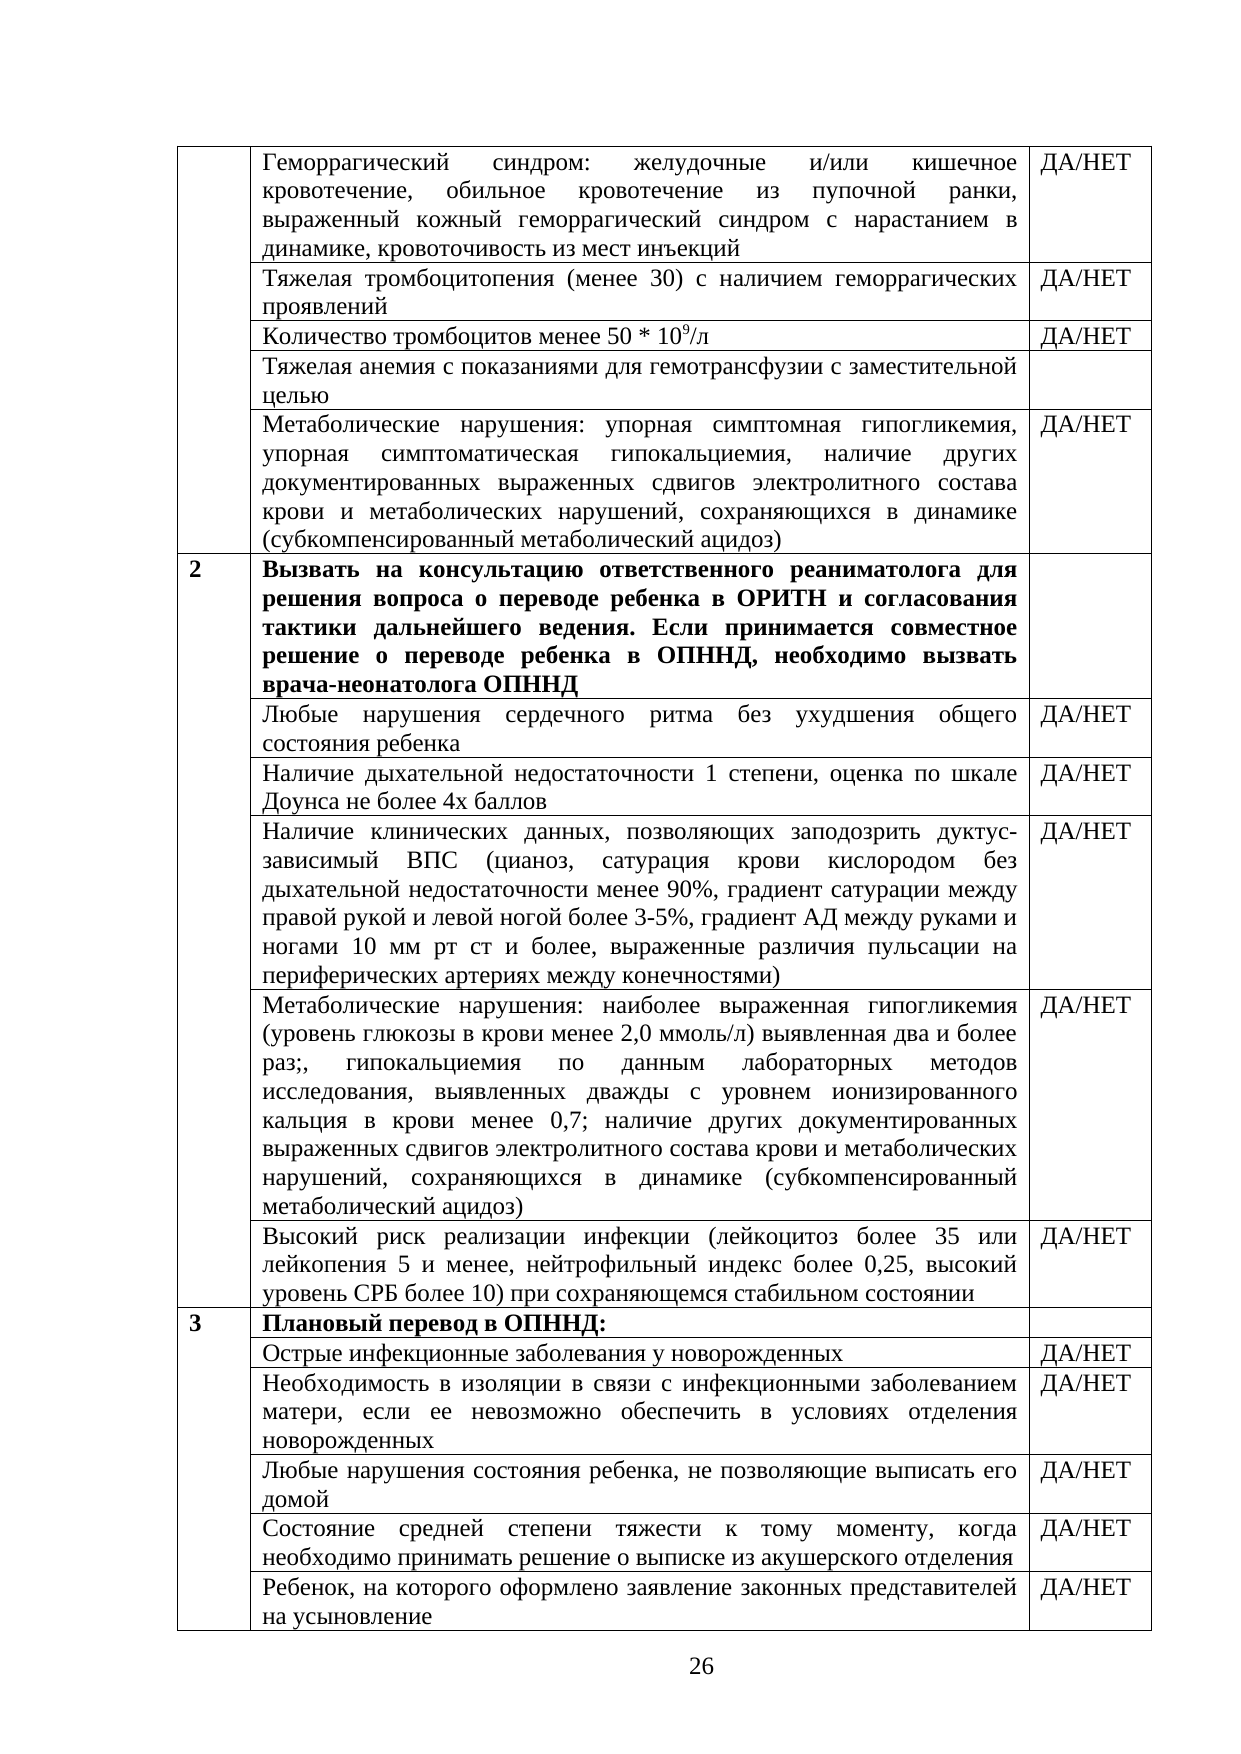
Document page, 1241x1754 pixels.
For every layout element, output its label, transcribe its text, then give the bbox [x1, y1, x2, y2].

table_cell Состояние средней степени тяжести к тому моменту, когда необходимо принимать решение о выписке из акушерского отделения [251, 1514, 1029, 1571]
table_cell ДА/НЕТ [1030, 1514, 1151, 1571]
table_cell ДА/НЕТ [1030, 321, 1151, 350]
table_cell Количество тромбоцитов менее 50 * 109/л [251, 321, 1029, 350]
table_cell ДА/НЕТ [1030, 1455, 1151, 1512]
table_cell ДА/НЕТ [1030, 1338, 1151, 1367]
table_cell 2 [178, 554, 250, 1307]
table_cell Наличие дыхательной недостаточности 1 степени, оценка по шкале Доунса не более 4х баллов [251, 758, 1029, 815]
table_cell [1030, 1308, 1151, 1337]
table_cell Наличие клинических данных, позволяющих заподозрить дуктус-зависимый ВПС (цианоз, сатурация крови кислородом без дыхательной недостаточности менее 90%, градиент сатурации между правой рукой и левой ногой более 3-5%, градиент АД между руками и ногами 10 мм рт ст и более, выраженные различия пульсации на периферических артериях между конечностями) [251, 816, 1029, 989]
table_cell Метаболические нарушения: наиболее выраженная гипогликемия (уровень глюкозы в крови менее 2,0 ммоль/л) выявленная два и более раз;, гипокальциемия по данным лабораторных методов исследования, выявленных дважды с уровнем ионизированного кальция в крови менее 0,7; наличие других документированных выраженных сдвигов электролитного состава крови и метаболических нарушений, сохраняющихся в динамике (субкомпенсированный метаболический ацидоз) [251, 990, 1029, 1220]
table_cell Необходимость в изоляции в связи с инфекционными заболеванием матери, если ее невозможно обеспечить в условиях отделения новорожденных [251, 1368, 1029, 1454]
table_cell Любые нарушения состояния ребенка, не позволяющие выписать его домой [251, 1455, 1029, 1512]
table_cell ДА/НЕТ [1030, 1221, 1151, 1307]
table_cell Плановый перевод в ОПННД: [251, 1308, 1029, 1337]
table_cell ДА/НЕТ [1030, 147, 1151, 262]
table_cell Любые нарушения сердечного ритма без ухудшения общего состояния ребенка [251, 699, 1029, 757]
table_cell ДА/НЕТ [1030, 1368, 1151, 1454]
table_cell ДА/НЕТ [1030, 1572, 1151, 1629]
table_cell ДА/НЕТ [1030, 816, 1151, 989]
table_cell Высокий риск реализации инфекции (лейкоцитоз более 35 или лейкопения 5 и менее, нейтрофильный индекс более 0,25, высокий уровень СРБ более 10) при сохраняющемся стабильном состоянии [251, 1221, 1029, 1307]
table_cell [1030, 351, 1151, 408]
table_cell Геморрагический синдром: желудочные и/или кишечное кровотечение, обильное кровотечение из пупочной ранки, выраженный кожный геморрагический синдром с нарастанием в динамике, кровоточивость из мест инъекций [251, 147, 1029, 262]
table_cell Тяжелая анемия с показаниями для гемотрансфузии с заместительной целью [251, 351, 1029, 408]
table_cell ДА/НЕТ [1030, 699, 1151, 757]
table_cell ДА/НЕТ [1030, 758, 1151, 815]
table_cell Вызвать на консультацию ответственного реаниматолога для решения вопроса о переводе ребенка в ОРИТН и согласования тактики дальнейшего ведения. Если принимается совместное решение о переводе ребенка в ОПННД, необходимо вызвать врача-неонатолога ОПННД [251, 554, 1029, 698]
table_cell Ребенок, на которого оформлено заявление законных представителей на усыновление [251, 1572, 1029, 1629]
table_cell 3 [178, 1308, 250, 1629]
table_cell ДА/НЕТ [1030, 263, 1151, 320]
table_cell ДА/НЕТ [1030, 410, 1151, 553]
table_cell ДА/НЕТ [1030, 990, 1151, 1220]
table_cell [1030, 554, 1151, 698]
table_cell Острые инфекционные заболевания у новорожденных [251, 1338, 1029, 1367]
table_cell Тяжелая тромбоцитопения (менее 30) с наличием геморрагических проявлений [251, 263, 1029, 320]
table_cell Метаболические нарушения: упорная симптомная гипогликемия, упорная симптоматическая гипокальциемия, наличие других документированных выраженных сдвигов электролитного состава крови и метаболических нарушений, сохраняющихся в динамике (субкомпенсированный метаболический ацидоз) [251, 410, 1029, 553]
